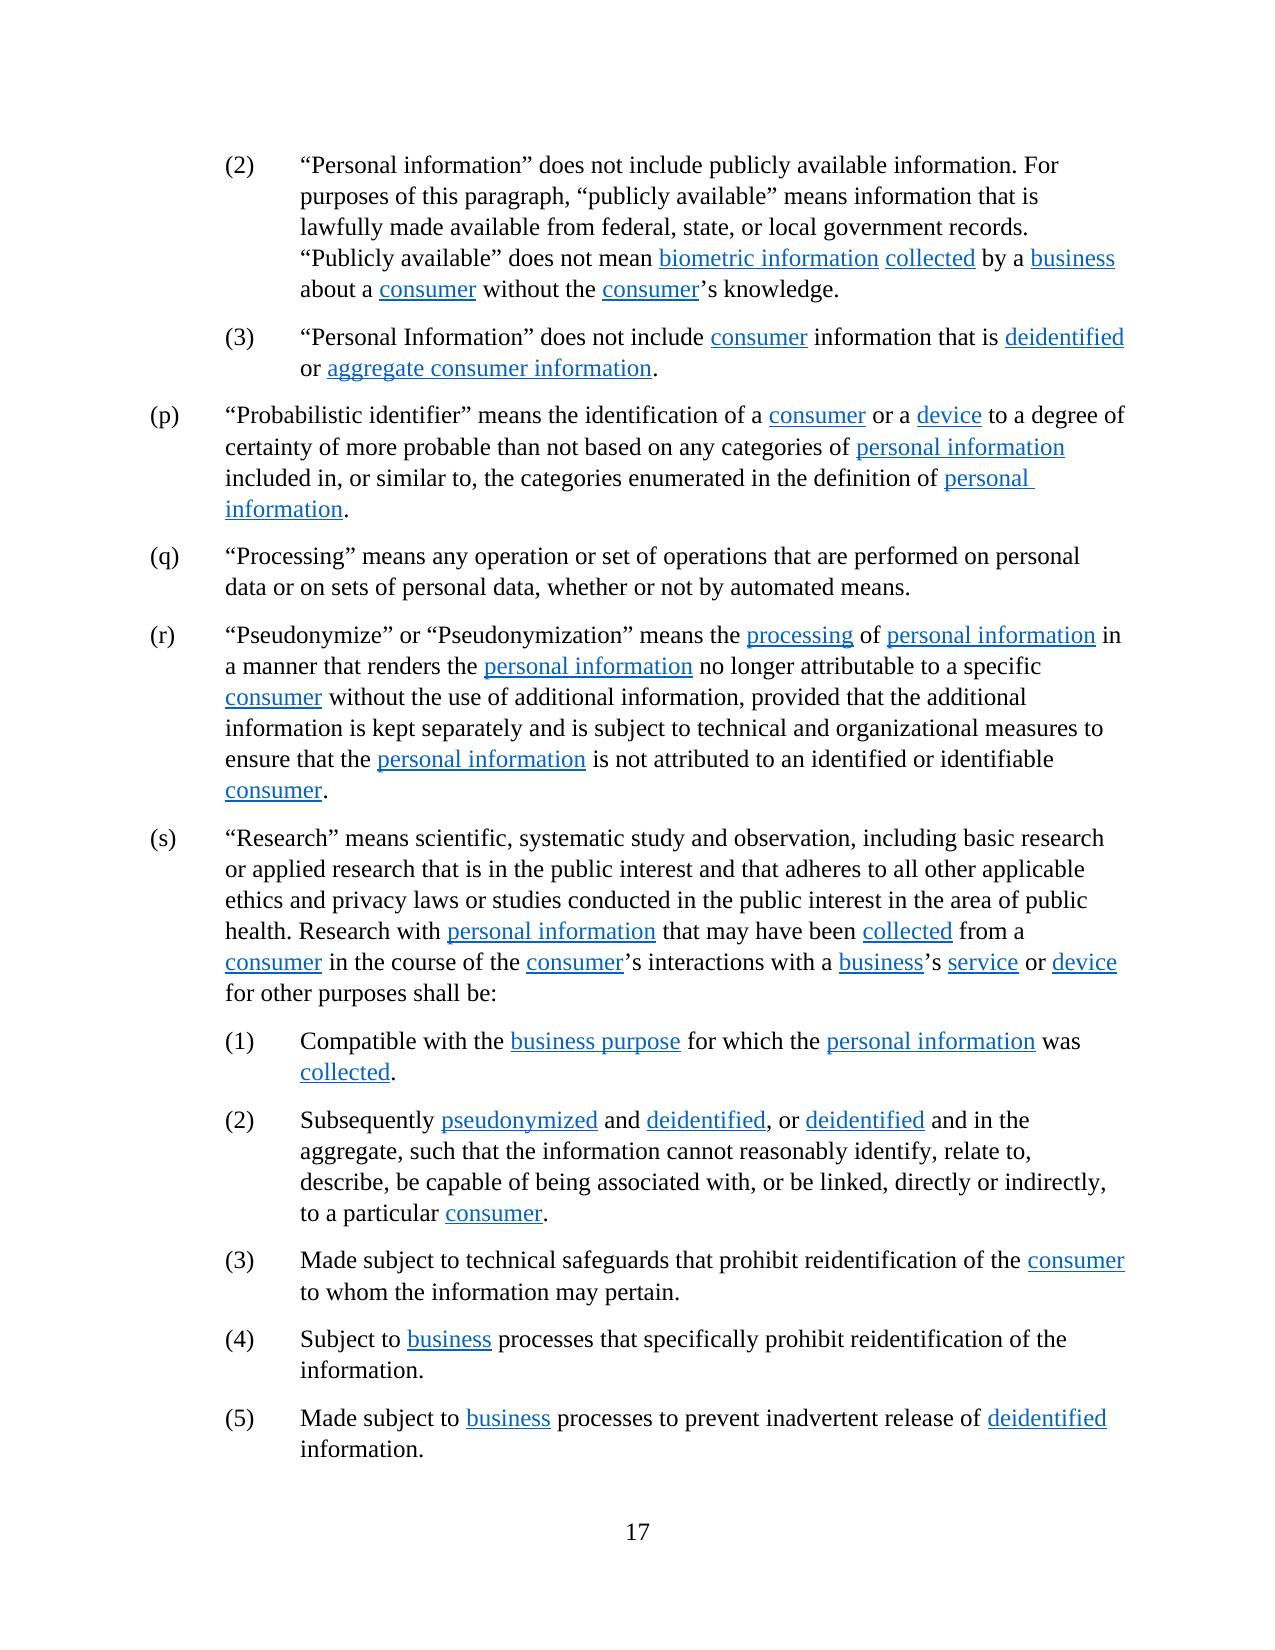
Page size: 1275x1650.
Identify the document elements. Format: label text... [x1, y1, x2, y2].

text (q) “Processing” means any operation or set of operations that are performed on personal data or on sets of personal data, whether or not by automated means. [150, 541, 1125, 601]
text (2) “Personal information” does not include publicly available information. For purposes of this paragraph, “publicly available” means information that is lawfully made available from federal, state, or local government records. “Publicly available” does not mean biometric information collected by a business about a consumer without the consumer’s knowledge. [225, 150, 1125, 303]
text (3) “Personal Information” does not include consumer information that is deidentified or aggregate consumer information. [225, 322, 1125, 382]
text (4) Subject to business processes that specifically prohibit reidentification of the information. [225, 1324, 1125, 1384]
text (s) “Research” means scientific, systematic study and observation, including basic research or applied research that is in the public interest and that adheres to all other applicable ethics and privacy laws or studies conducted in the public interest in the area of public health. Research with personal information that may have been collected from a consumer in the course of the consumer’s interactions with a business’s service or device for other purposes shall be: [150, 823, 1125, 1007]
text (p) “Probabilistic identifier” means the identification of a consumer or a device to a degree of certainty of more probable than not based on any categories of personal information included in, or similar to, the categories enumerated in the definition of personal information. [150, 401, 1125, 522]
text (5) Made subject to business processes to prevent inadvertent release of deidentified information. [225, 1403, 1125, 1463]
text (r) “Pseudonymize” or “Pseudonymization” means the processing of personal information in a manner that renders the personal information no longer attributable to a specific consumer without the use of additional information, provided that the additional information is kept separately and is subject to technical and organizational measures to ensure that the personal information is not attributed to an identified or identifiable consumer. [150, 620, 1125, 804]
text (1) Compatible with the purpose for which the personal information was collected. [225, 1026, 1125, 1086]
text (3) Made subject to technical safeguards that prohibit reidentification of the consumer to whom the information may pertain. [225, 1246, 1125, 1305]
text (2) Subsequently pseudonymized and deidentified, or deidentified and in the aggregate, such that the information cannot reasonably identify, relate to, describe, be capable of being associated with, or be linked, directly or indirectly, to a particular consumer. [225, 1105, 1125, 1227]
